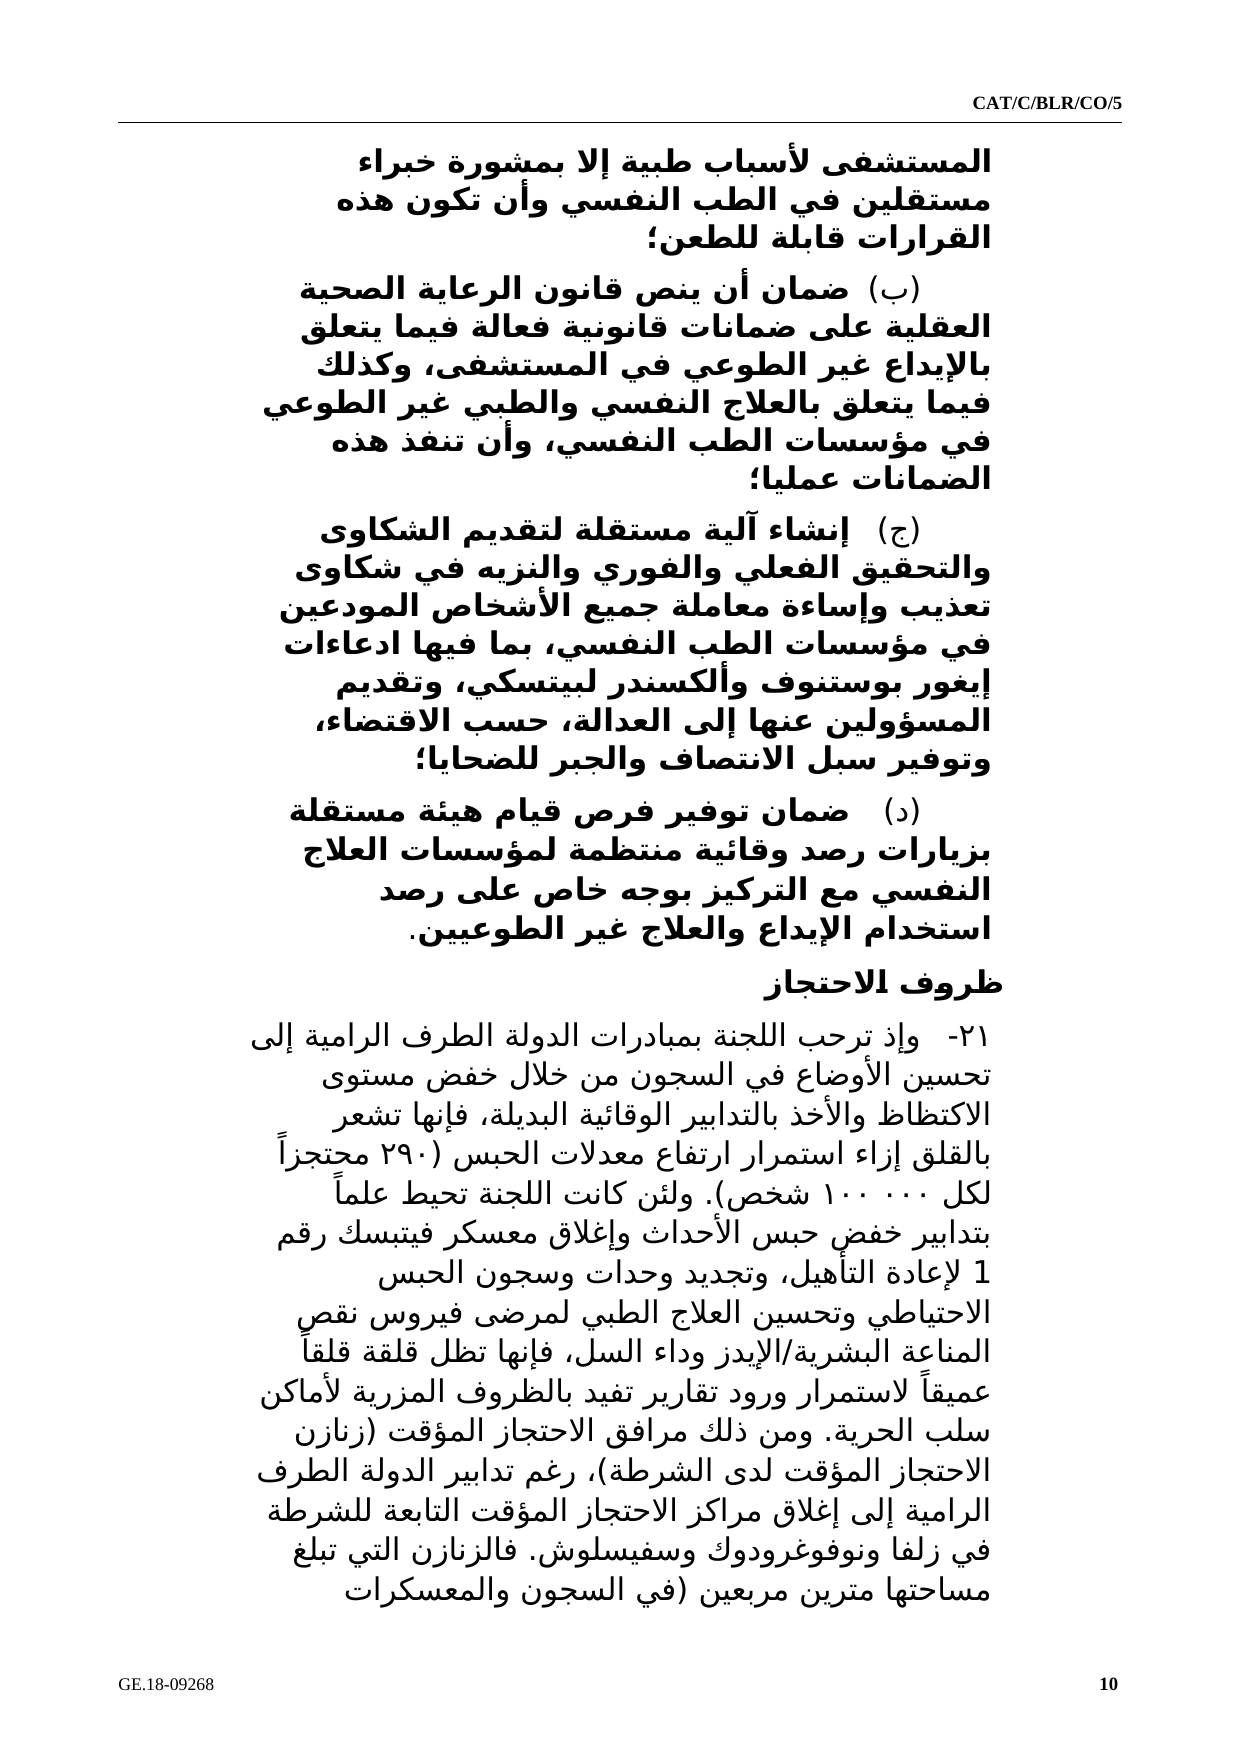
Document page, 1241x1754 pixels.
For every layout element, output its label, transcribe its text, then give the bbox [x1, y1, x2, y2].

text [248, 1014, 992, 1608]
text (ب) ضمان أن ينص قانون الرعاية الصحية العقلية على ضمانات قانونية فعالة فيما يتعلق بالإيداع غير الطوعي في المستشفى، وكذلك فيما يتعلق بالعلاج النفسي والطبي غير الطوعي في مؤسسات الطب النفسي، وأن تنفذ هذه الضمانات عمليا؛ [248, 269, 992, 497]
text (ج) إنشاء آلية مستقلة لتقديم الشكاوى والتحقيق الفعلي والفوري والنزيه في شكاوى تعذيب وإساءة معاملة جميع الأشخاص المودعين في مؤسسات الطب النفسي، بما فيها ادعاءات إيغور بوستنوف وألكسندر لبيتسكي، وتقديم المسؤولين عنها إلى العدالة، حسب الاقتضاء، وتوفير سبل الانتصاف والجبر للضحايا؛ [248, 510, 992, 777]
text (د) ضمان توفير فرص قيام هيئة مستقلة بزيارات رصد وقائية منتظمة لمؤسسات العلاج النفسي مع التركيز بوجه خاص على رصد استخدام الإيداع والعلاج غير الطوعيين. [248, 789, 992, 948]
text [248, 142, 992, 256]
text ظروف الاحتجاز [118, 960, 1122, 1002]
